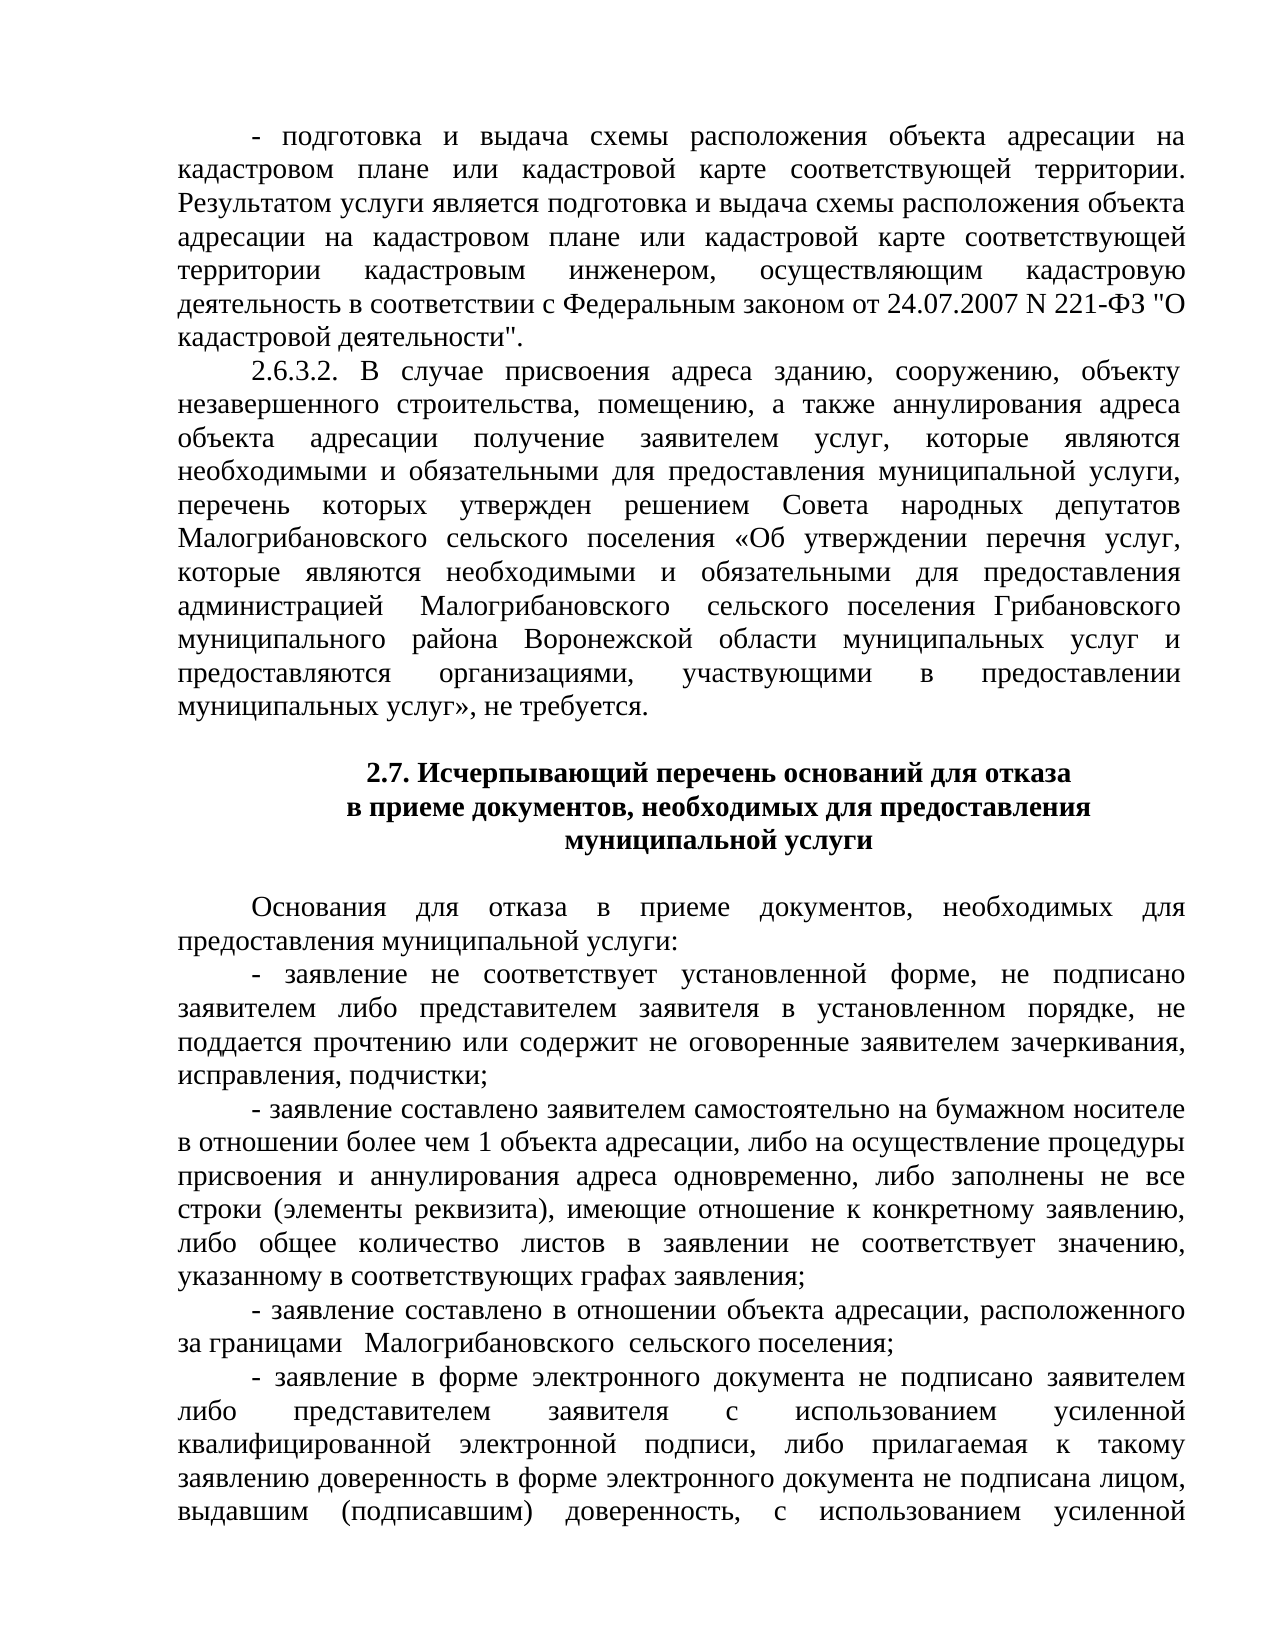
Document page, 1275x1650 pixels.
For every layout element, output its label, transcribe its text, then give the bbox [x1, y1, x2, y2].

text - заявление составлено заявителем самостоятельно на бумажном носителе в отношении более чем 1 объекта адресации, либо на осуществление процедуры присвоения и аннулирования адреса одновременно, либо заполнены не все строки (элементы реквизита), имеющие отношение к конкретному заявлению, либо общее количество листов в заявлении не соответствует значению, указанному в соответствующих графах заявления; [177, 1091, 1186, 1292]
text - подготовка и выдача схемы расположения объекта адресации на кадастровом плане или кадастровой карте соответствующей территории. Результатом услуги является подготовка и выдача схемы расположения объекта адресации на кадастровом плане или кадастровой карте соответствующей территории кадастровым инженером, осуществляющим кадастровую деятельность в соответствии с Федеральным законом от 24.07.2007 N 221-ФЗ "О кадастровой деятельности". [177, 118, 1186, 353]
text - заявление составлено в отношении объекта адресации, расположенного за границами Малогрибановского сельского поселения; [177, 1292, 1186, 1359]
text - заявление не соответствует установленной форме, не подписано заявителем либо представителем заявителя в установленном порядке, не поддается прочтению или содержит не оговоренные заявителем зачеркивания, исправления, подчистки; [177, 957, 1186, 1091]
text 2.6.3.2. В случае присвоения адреса зданию, сооружению, объекту незавершенного строительства, помещению, а также аннулирования адреса объекта адресации получение заявителем услуг, которые являются необходимыми и обязательными для предоставления муниципальной услуги, перечень которых утвержден решением Совета народных депутатов Малогрибановского сельского поселения «Об утверждении перечня услуг, которые являются необходимыми и обязательными для предоставления администрацией Малогрибановского сельского поселения Грибановского муниципального района Воронежской области муниципальных услуг и предоставляются организациями, участвующими в предоставлении муниципальных услуг», не требуется. [177, 353, 1181, 722]
text 2.7. Исчерпывающий перечень оснований для отказа [177, 755, 1186, 789]
text муниципальной услуги [177, 822, 1186, 856]
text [177, 1359, 1186, 1527]
text в приеме документов, необходимых для предоставления [177, 789, 1186, 822]
text Основания для отказа в приеме документов, необходимых для предоставления муниципальной услуги: [177, 889, 1186, 957]
